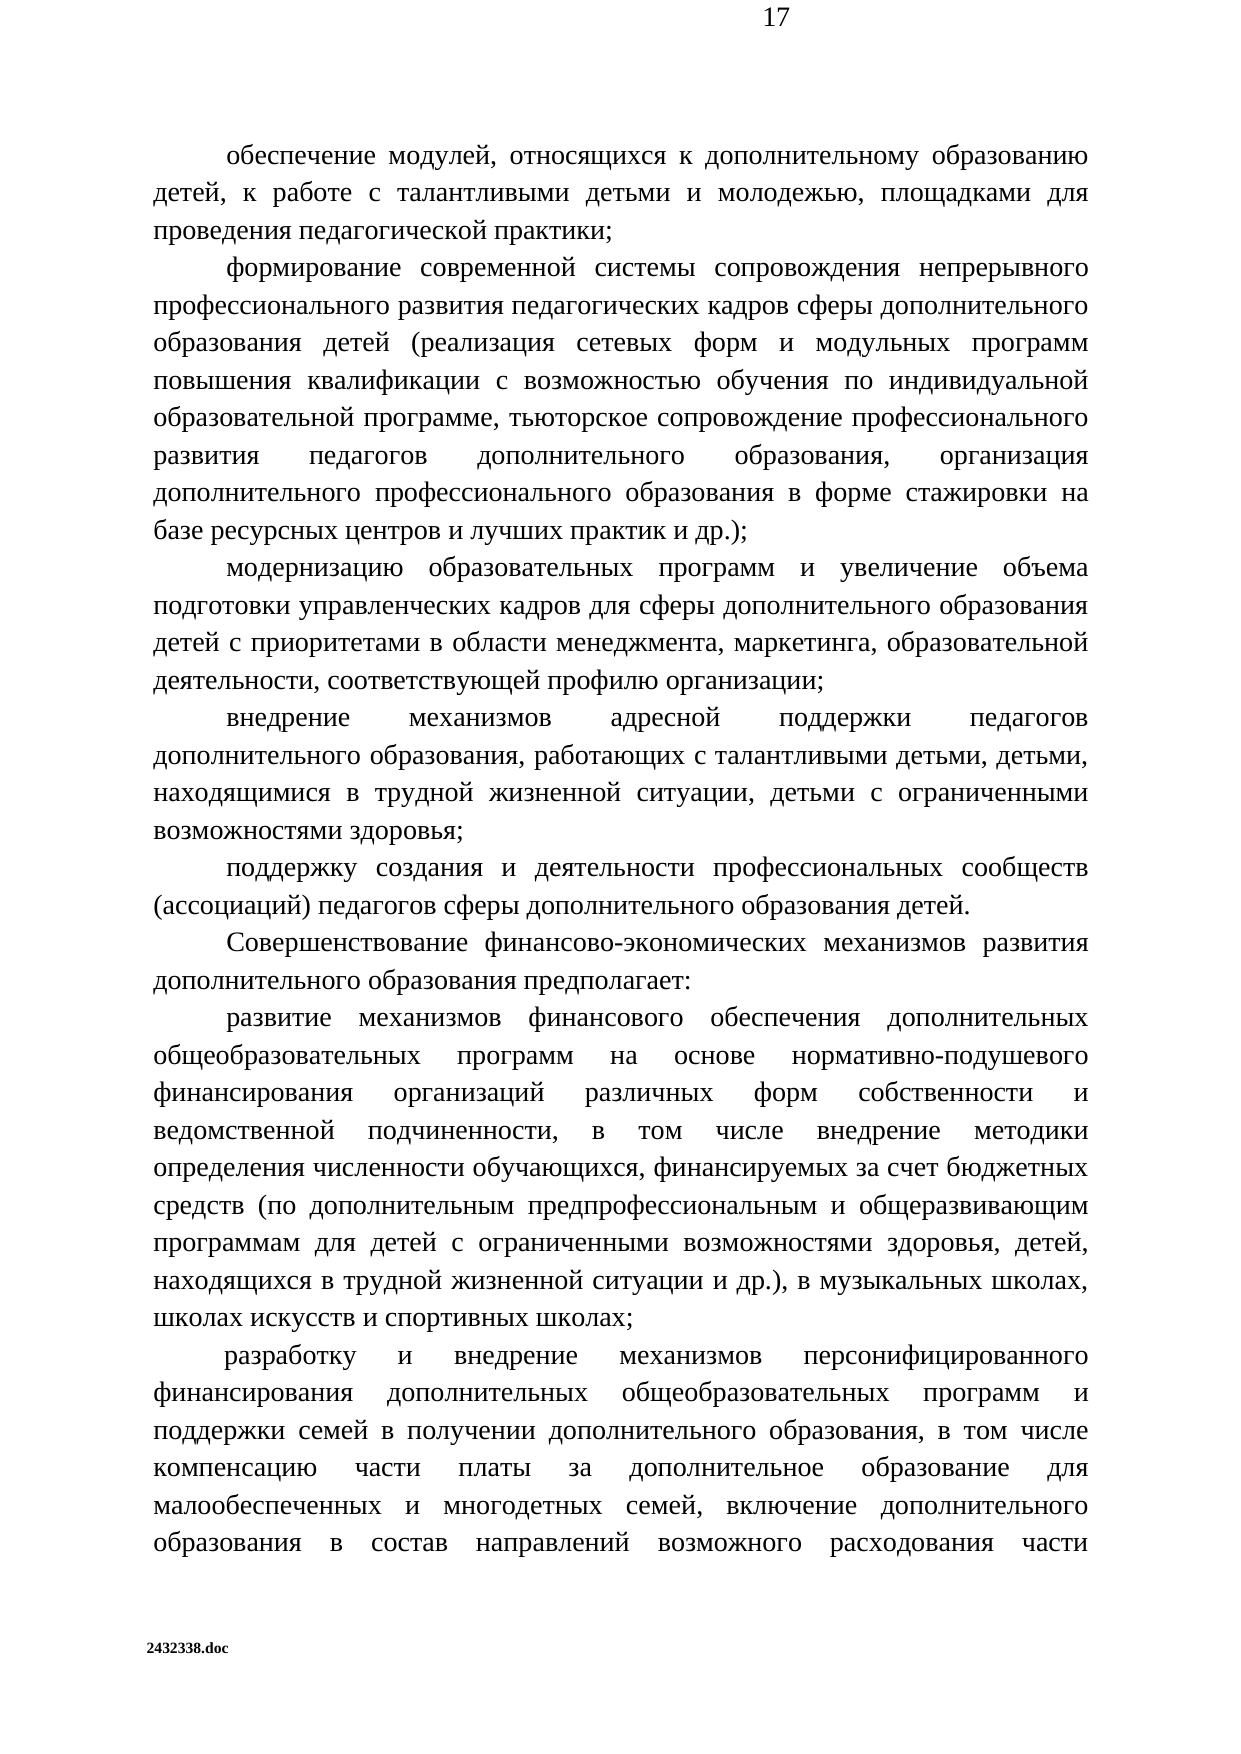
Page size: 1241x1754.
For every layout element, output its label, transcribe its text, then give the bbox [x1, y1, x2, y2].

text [153, 1334, 1090, 1559]
text развитие механизмов финансового обеспечения дополнительных общеобразовательных программ на основе нормативно-подушевого финансирования организаций различных форм собственности и ведомственной подчиненности, в том числе внедрение методики определения численности обучающихся, финансируемых за счет бюджетных средств (по дополнительным предпрофессиональным и общеразвивающим программам для детей с ограниченными возможностями здоровья, детей, находящихся в трудной жизненной ситуации и др.), в музыкальных школах, школах искусств и спортивных школах; [153, 997, 1090, 1334]
text Совершенствование финансово-экономических механизмов развития дополнительного образования предполагает: [153, 922, 1090, 997]
text поддержку создания и деятельности профессиональных сообществ (ассоциаций) педагогов сферы дополнительного образования детей. [153, 847, 1090, 922]
text обеспечение модулей, относящихся к дополнительному образованию детей, к работе с талантливыми детьми и молодежью, площадками для проведения педагогической практики; [153, 134, 1090, 247]
text модернизацию образовательных программ и увеличение объема подготовки управленческих кадров для сферы дополнительного образования детей с приоритетами в области менеджмента, маркетинга, образовательной деятельности, соответствующей профилю организации; [153, 547, 1090, 697]
text формирование современной системы сопровождения непрерывного профессионального развития педагогических кадров сферы дополнительного образования детей (реализация сетевых форм и модульных программ повышения квалификации с возможностью обучения по индивидуальной образовательной программе, тьюторское сопровождение профессионального развития педагогов дополнительного образования, организация дополнительного профессионального образования в форме стажировки на базе ресурсных центров и лучших практик и др.); [153, 247, 1090, 547]
text внедрение механизмов адресной поддержки педагогов дополнительного образования, работающих с талантливыми детьми, детьми, находящимися в трудной жизненной ситуации, детьми с ограниченными возможностями здоровья; [153, 697, 1090, 847]
